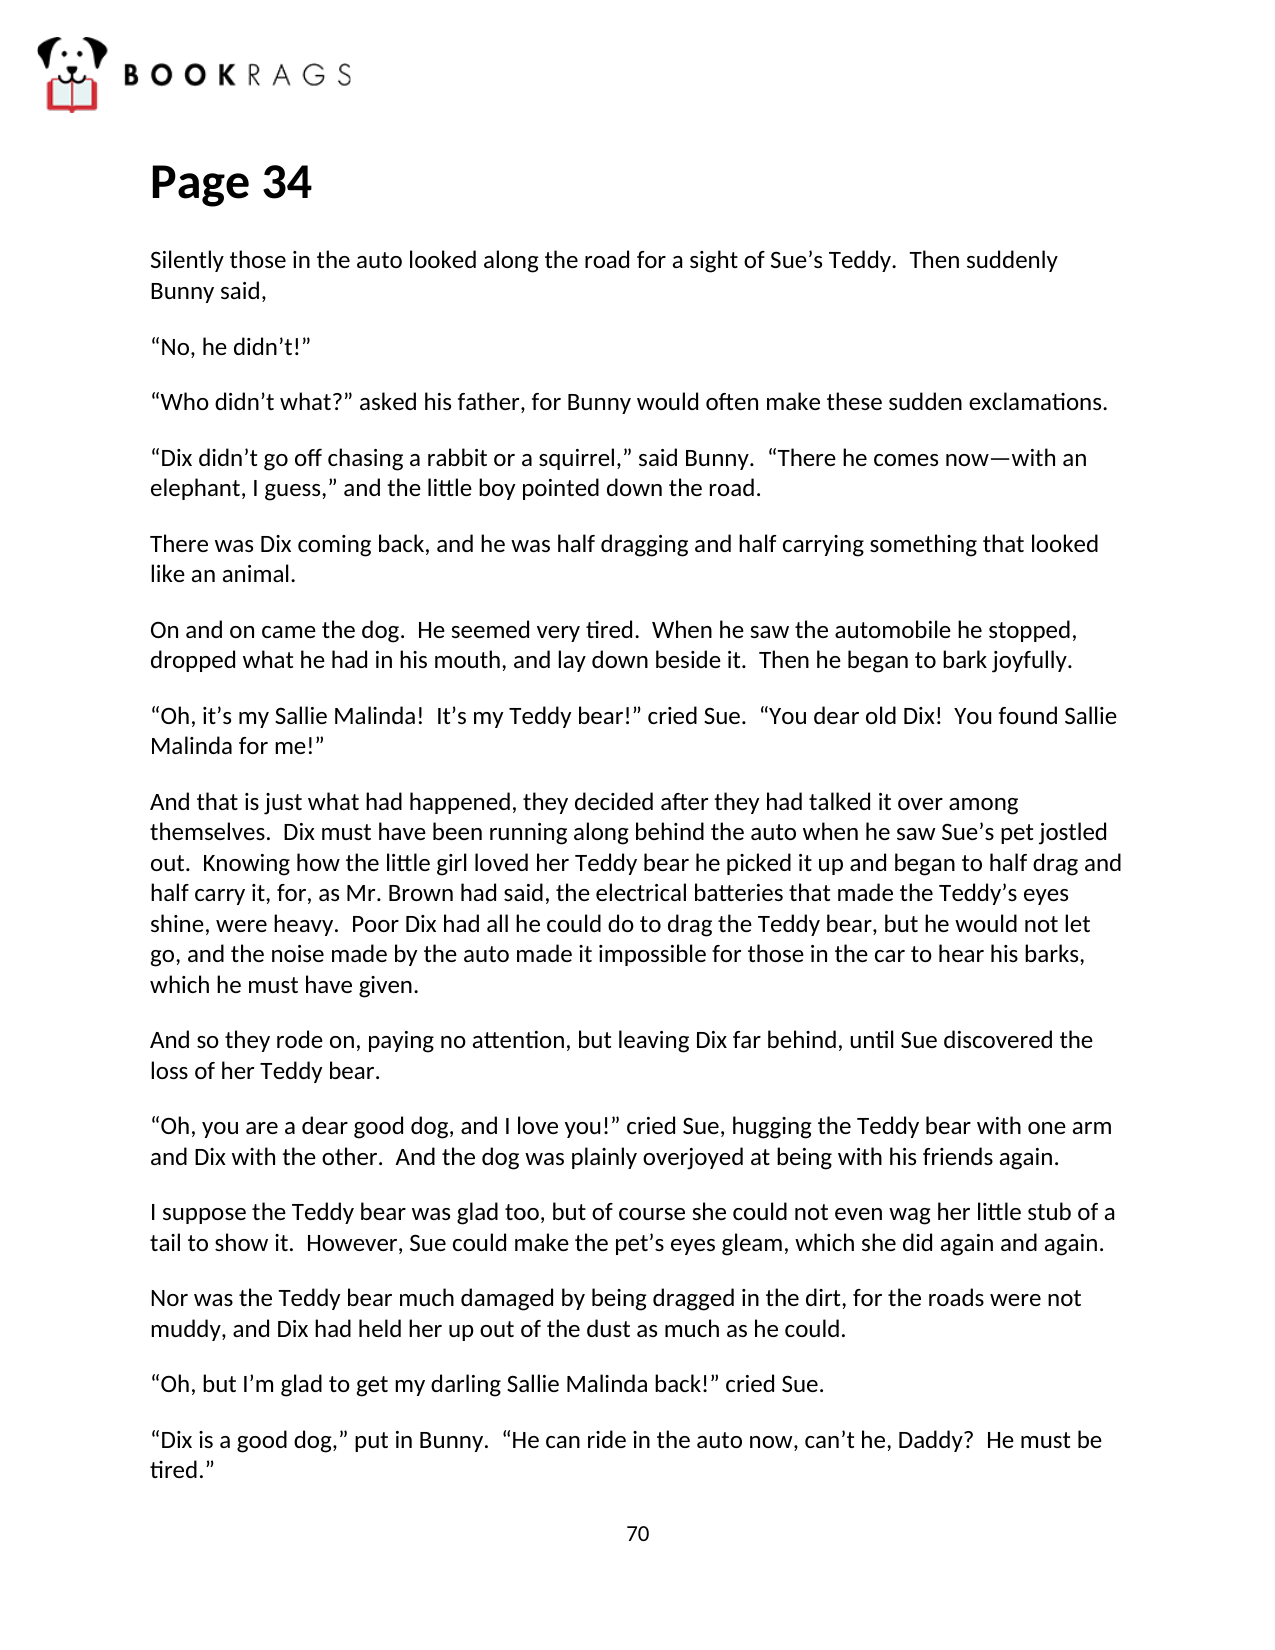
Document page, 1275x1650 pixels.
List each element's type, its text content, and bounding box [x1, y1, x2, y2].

text “Dix is a good dog,” put in Bunny. “He can ride in the auto now, can’t he, Daddy? He must be tired.” [150, 1424, 1125, 1485]
text “No, he didn’t!” [150, 331, 1125, 361]
text Page 34 [150, 150, 1125, 211]
text Silently those in the auto looked along the road for a sight of Sue’s Teddy. Then suddenly Bunny said, [150, 244, 1125, 306]
text Nor was the Teddy bear much damaged by being dragged in the dirt, for the roads were not muddy, and Dix had held her up out of the dust as much as he could. [150, 1283, 1125, 1344]
text There was Dix coming back, and he was half dragging and half carrying something that looked like an animal. [150, 528, 1125, 589]
text “Oh, but I’m glad to get my darling Sallie Malinda back!” cried Sue. [150, 1369, 1125, 1399]
text On and on came the dog. He seemed very tired. When he saw the automobile he stopped, dropped what he had in his mouth, and lay down beside it. Then he began to bark joyfully. [150, 614, 1125, 675]
text “Oh, you are a dear good dog, and I love you!” cried Sue, hugging the Teddy bear with one arm and Dix with the other. And the dog was plainly overjoyed at being with his friends again. [150, 1111, 1125, 1172]
text And so they rode on, paying no attention, but leaving Dix far behind, until Sue discovered the loss of her Teddy bear. [150, 1024, 1125, 1086]
text “Dix didn’t go off chasing a rabbit or a squirrel,” said Bunny. “There he comes now—­with an elephant, I guess,” and the little boy pointed down the road. [150, 442, 1125, 503]
text “Who didn’t what?” asked his father, for Bunny would often make these sudden exclamations. [150, 386, 1125, 417]
text And that is just what had happened, they decided after they had talked it over among themselves. Dix must have been running along behind the auto when he saw Sue’s pet jostled out. Knowing how the little girl loved her Teddy bear he picked it up and began to half drag and half carry it, for, as Mr. Brown had said, the electrical batteries that made the Teddy’s eyes shine, were heavy. Poor Dix had all he could do to drag the Teddy bear, but he would not let go, and the noise made by the auto made it impossible for those in the car to hear his barks, which he must have given. [150, 786, 1125, 999]
text “Oh, it’s my Sallie Malinda! It’s my Teddy bear!” cried Sue. “You dear old Dix! You found Sallie Malinda for me!” [150, 700, 1125, 761]
picture [37, 37, 351, 113]
text I suppose the Teddy bear was glad too, but of course she could not even wag her little stub of a tail to show it. However, Sue could make the pet’s eyes gleam, which she did again and again. [150, 1197, 1125, 1258]
